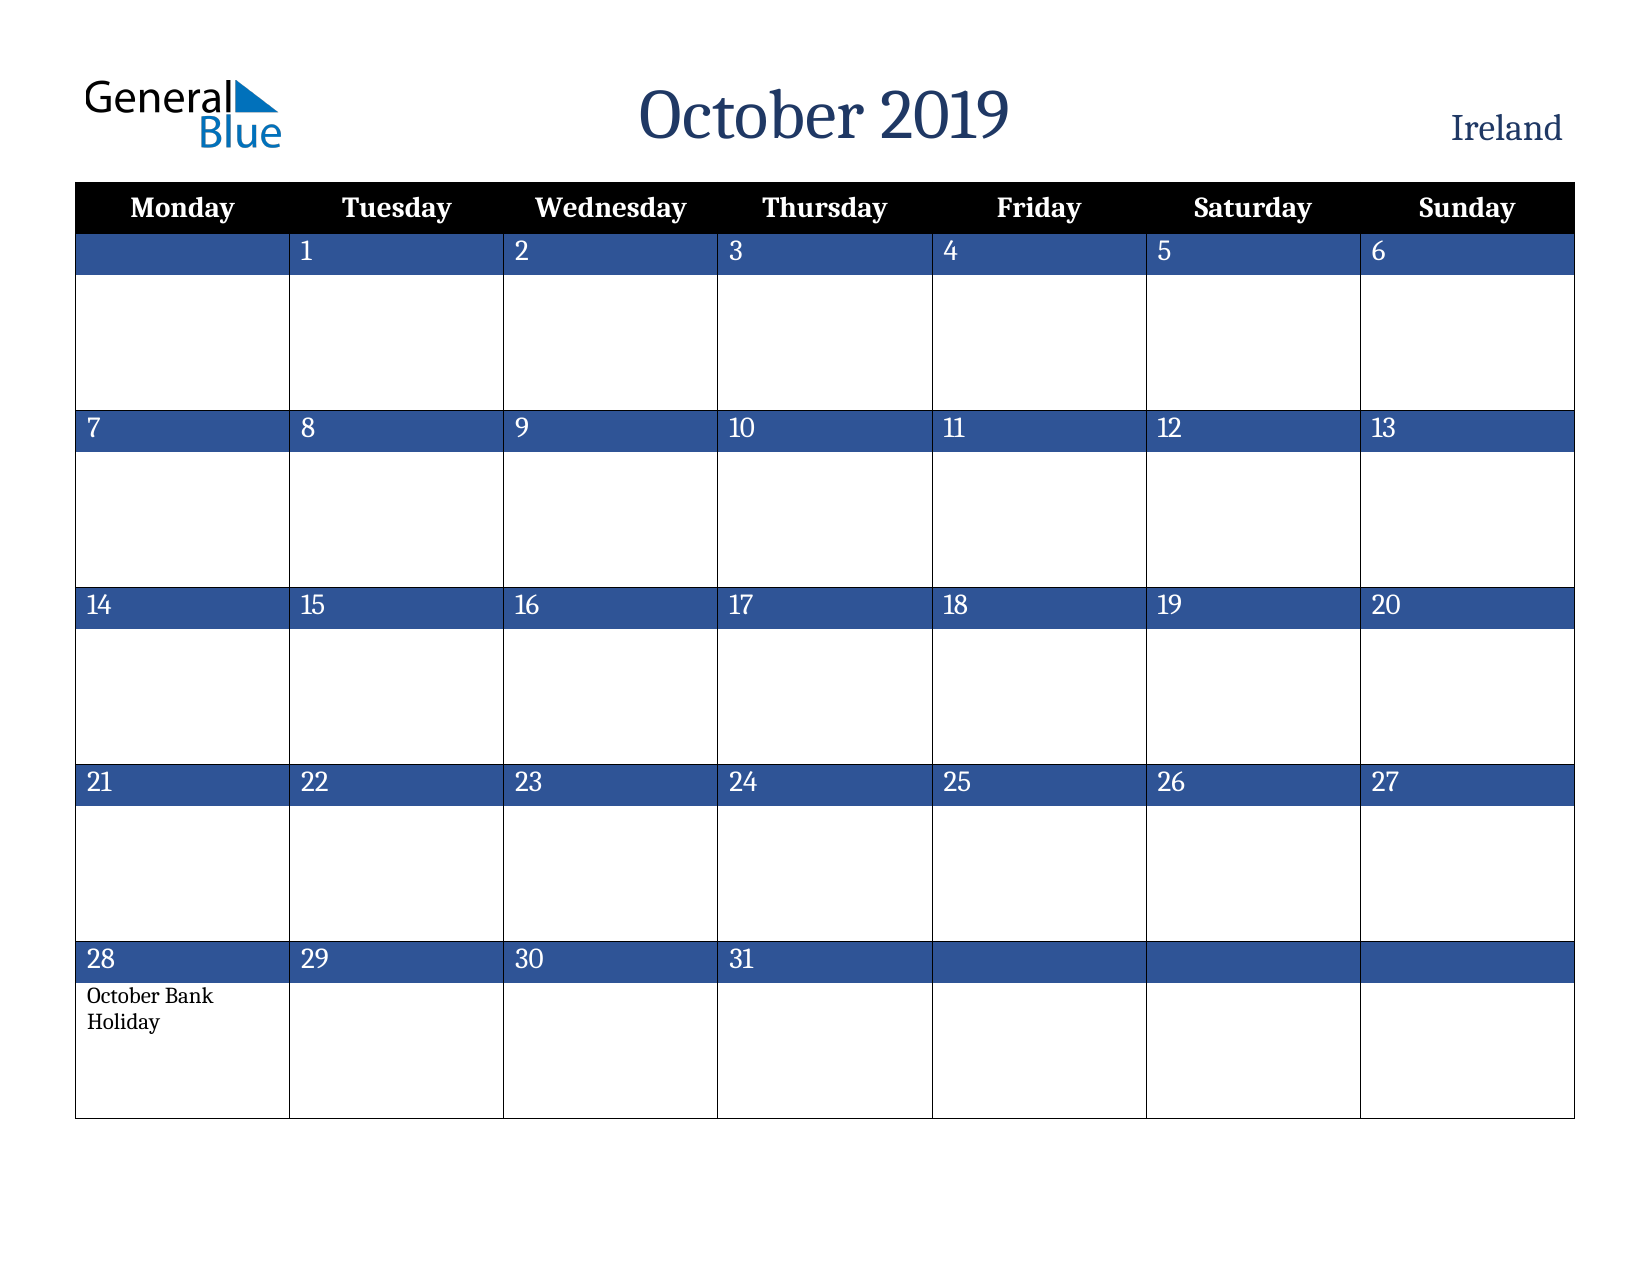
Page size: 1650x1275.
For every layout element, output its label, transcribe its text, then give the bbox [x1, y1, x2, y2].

table_cell [76, 629, 289, 764]
table_cell 24 [718, 765, 932, 806]
table_cell 8 [290, 411, 503, 452]
table_cell [1147, 806, 1360, 941]
table_cell 6 [1361, 234, 1574, 275]
table_cell 11 [933, 411, 1146, 452]
table_cell Saturday [1147, 183, 1360, 233]
table_cell [933, 806, 1146, 941]
table_cell 27 [1361, 765, 1574, 806]
table_cell [1147, 942, 1360, 983]
table_cell 17 [718, 588, 932, 629]
table_cell [290, 275, 503, 410]
table_cell [718, 629, 932, 764]
table_cell 12 [1147, 411, 1360, 452]
table_header Ireland [1146, 75, 1574, 182]
table_cell [76, 452, 289, 587]
table_cell 22 [290, 765, 503, 806]
table_cell 23 [504, 765, 717, 806]
table_header October 2019 [504, 75, 1146, 182]
table_cell 14 [76, 588, 289, 629]
table_cell 31 [718, 942, 932, 983]
table_cell Sunday [1361, 183, 1574, 233]
table_cell [1361, 942, 1574, 983]
table_cell [1147, 629, 1360, 764]
table_cell 28 [76, 942, 289, 983]
table_cell 7 [76, 411, 289, 452]
table_cell Thursday [718, 183, 932, 233]
table_cell [1361, 983, 1574, 1118]
table_cell 26 [1147, 765, 1360, 806]
table_cell 20 [1361, 588, 1574, 629]
table_cell 30 [504, 942, 717, 983]
table_cell [1361, 275, 1574, 410]
table_cell [718, 452, 932, 587]
table_cell [1147, 983, 1360, 1118]
table_cell [1361, 629, 1574, 764]
table_cell 10 [718, 411, 932, 452]
table_cell Monday [76, 183, 289, 233]
table_cell 19 [1147, 588, 1360, 629]
table_cell [718, 806, 932, 941]
table_cell 13 [1361, 411, 1574, 452]
table_cell [1361, 452, 1574, 587]
table_cell [76, 806, 289, 941]
table_cell [933, 275, 1146, 410]
table_cell 2 [504, 234, 717, 275]
table_cell 3 [718, 234, 932, 275]
table_cell 25 [933, 765, 1146, 806]
table_cell Tuesday [290, 183, 503, 233]
table_cell 29 [290, 942, 503, 983]
table_cell [504, 452, 717, 587]
table_cell October Bank Holiday [76, 983, 289, 1118]
table_cell [933, 452, 1146, 587]
table_cell [290, 452, 503, 587]
table_cell [933, 983, 1146, 1118]
table_cell [504, 806, 717, 941]
table_cell [290, 806, 503, 941]
table_cell 21 [76, 765, 289, 806]
table_cell [504, 983, 717, 1118]
table_cell [76, 234, 289, 275]
table_cell [1147, 452, 1360, 587]
table_cell 9 [504, 411, 717, 452]
table_cell 18 [933, 588, 1146, 629]
table_cell 5 [1147, 234, 1360, 275]
table_cell [290, 629, 503, 764]
table_cell [290, 983, 503, 1118]
table_cell 15 [290, 588, 503, 629]
table_cell Wednesday [504, 183, 717, 233]
picture [86, 80, 281, 148]
table_cell [76, 275, 289, 410]
table_cell 1 [290, 234, 503, 275]
table_cell [1361, 806, 1574, 941]
table_cell [504, 275, 717, 410]
table_cell [933, 629, 1146, 764]
table_cell [718, 275, 932, 410]
table_cell 16 [504, 588, 717, 629]
table_cell [1147, 275, 1360, 410]
table_header [76, 75, 503, 182]
table_cell Friday [933, 183, 1146, 233]
table_cell 4 [933, 234, 1146, 275]
table_cell [504, 629, 717, 764]
table_cell [718, 983, 932, 1118]
table_cell [933, 942, 1146, 983]
